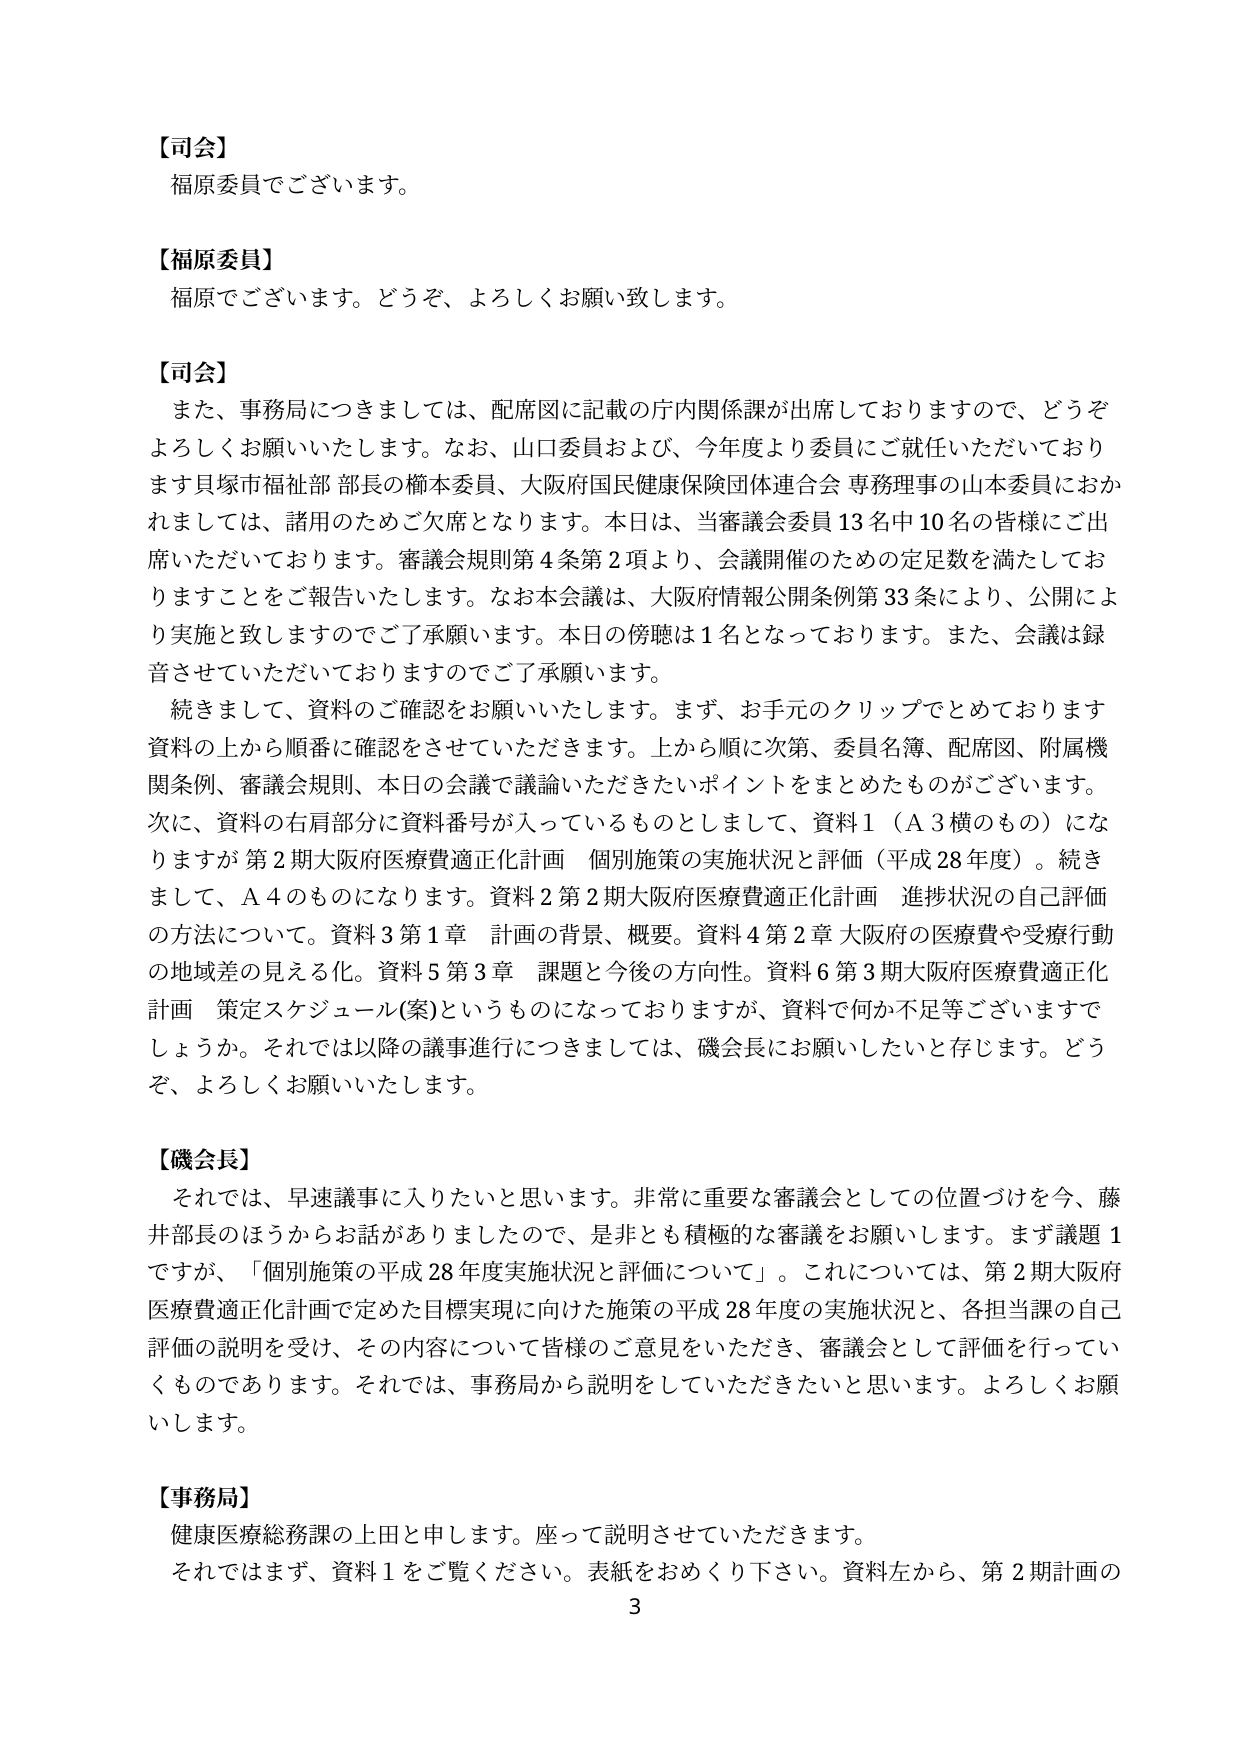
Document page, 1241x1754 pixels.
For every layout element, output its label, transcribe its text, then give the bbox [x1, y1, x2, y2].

text 【福原委員】 [148, 240, 1122, 277]
text それでは、早速議事に入りたいと思います。非常に重要な審議会としての位置づけを今、藤井部長のほうからお話がありましたので、是非とも積極的な審議をお願いします。まず議題1ですが、「個別施策の平成28年度実施状況と評価について」。これについては、第2期大阪府医療費適正化計画で定めた目標実現に向けた施策の平成28年度の実施状況と、各担当課の自己評価の説明を受け、その内容について皆様のご意見をいただき、審議会として評価を行っていくものであります。それでは、事務局から説明をしていただきたいと思います。よろしくお願いします。 [148, 1177, 1122, 1440]
text 次に、資料の右肩部分に資料番号が入っているものとしまして、資料１（Ａ３横のもの）になりますが 第2期大阪府医療費適正化計画 個別施策の実施状況と評価（平成28年度）。続きまして、Ａ４のものになります。資料2 第2期大阪府医療費適正化計画 進捗状況の自己評価の方法について。資料3 第1章 計画の背景、概要。資料4 第2章 大阪府の医療費や受療行動の地域差の見える化。資料5 第3章 課題と今後の方向性。資料6 第3期大阪府医療費適正化計画 策定スケジュール(案)というものになっておりますが、資料で何か不足等ございますでしょうか。それでは以降の議事進行につきましては、磯会長にお願いしたいと存じます。どうぞ、よろしくお願いいたします。 [148, 802, 1122, 1102]
text 福原でございます。どうぞ、よろしくお願い致します。 [148, 277, 1122, 315]
text 【司会】 [148, 127, 1122, 165]
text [148, 1552, 1122, 1590]
text 【磯会長】 [148, 1140, 1122, 1177]
text 【司会】 [148, 352, 1122, 390]
text 健康医療総務課の上田と申します。座って説明させていただきます。 [148, 1515, 1122, 1552]
text また、事務局につきましては、配席図に記載の庁内関係課が出席しておりますので、どうぞよろしくお願いいたします。なお、山口委員および、今年度より委員にご就任いただいております貝塚市福祉部 部長の櫛本委員、大阪府国民健康保険団体連合会 専務理事の山本委員におかれましては、諸用のためご欠席となります。本日は、当審議会委員13名中10名の皆様にご出席いただいております。審議会規則第4条第2項より、会議開催のための定足数を満たしておりますことをご報告いたします。なお本会議は、大阪府情報公開条例第33条により、公開により実施と致しますのでご了承願います。本日の傍聴は1名となっております。また、会議は録音させていただいておりますのでご了承願います。 [148, 390, 1122, 690]
text 続きまして、資料のご確認をお願いいたします。まず、お手元のクリップでとめております資料の上から順番に確認をさせていただきます。上から順に次第、委員名簿、配席図、附属機関条例、審議会規則、本日の会議で議論いただきたいポイントをまとめたものがございます。 [148, 690, 1122, 802]
text 【事務局】 [148, 1477, 1122, 1515]
text 福原委員でございます。 [148, 165, 1122, 202]
